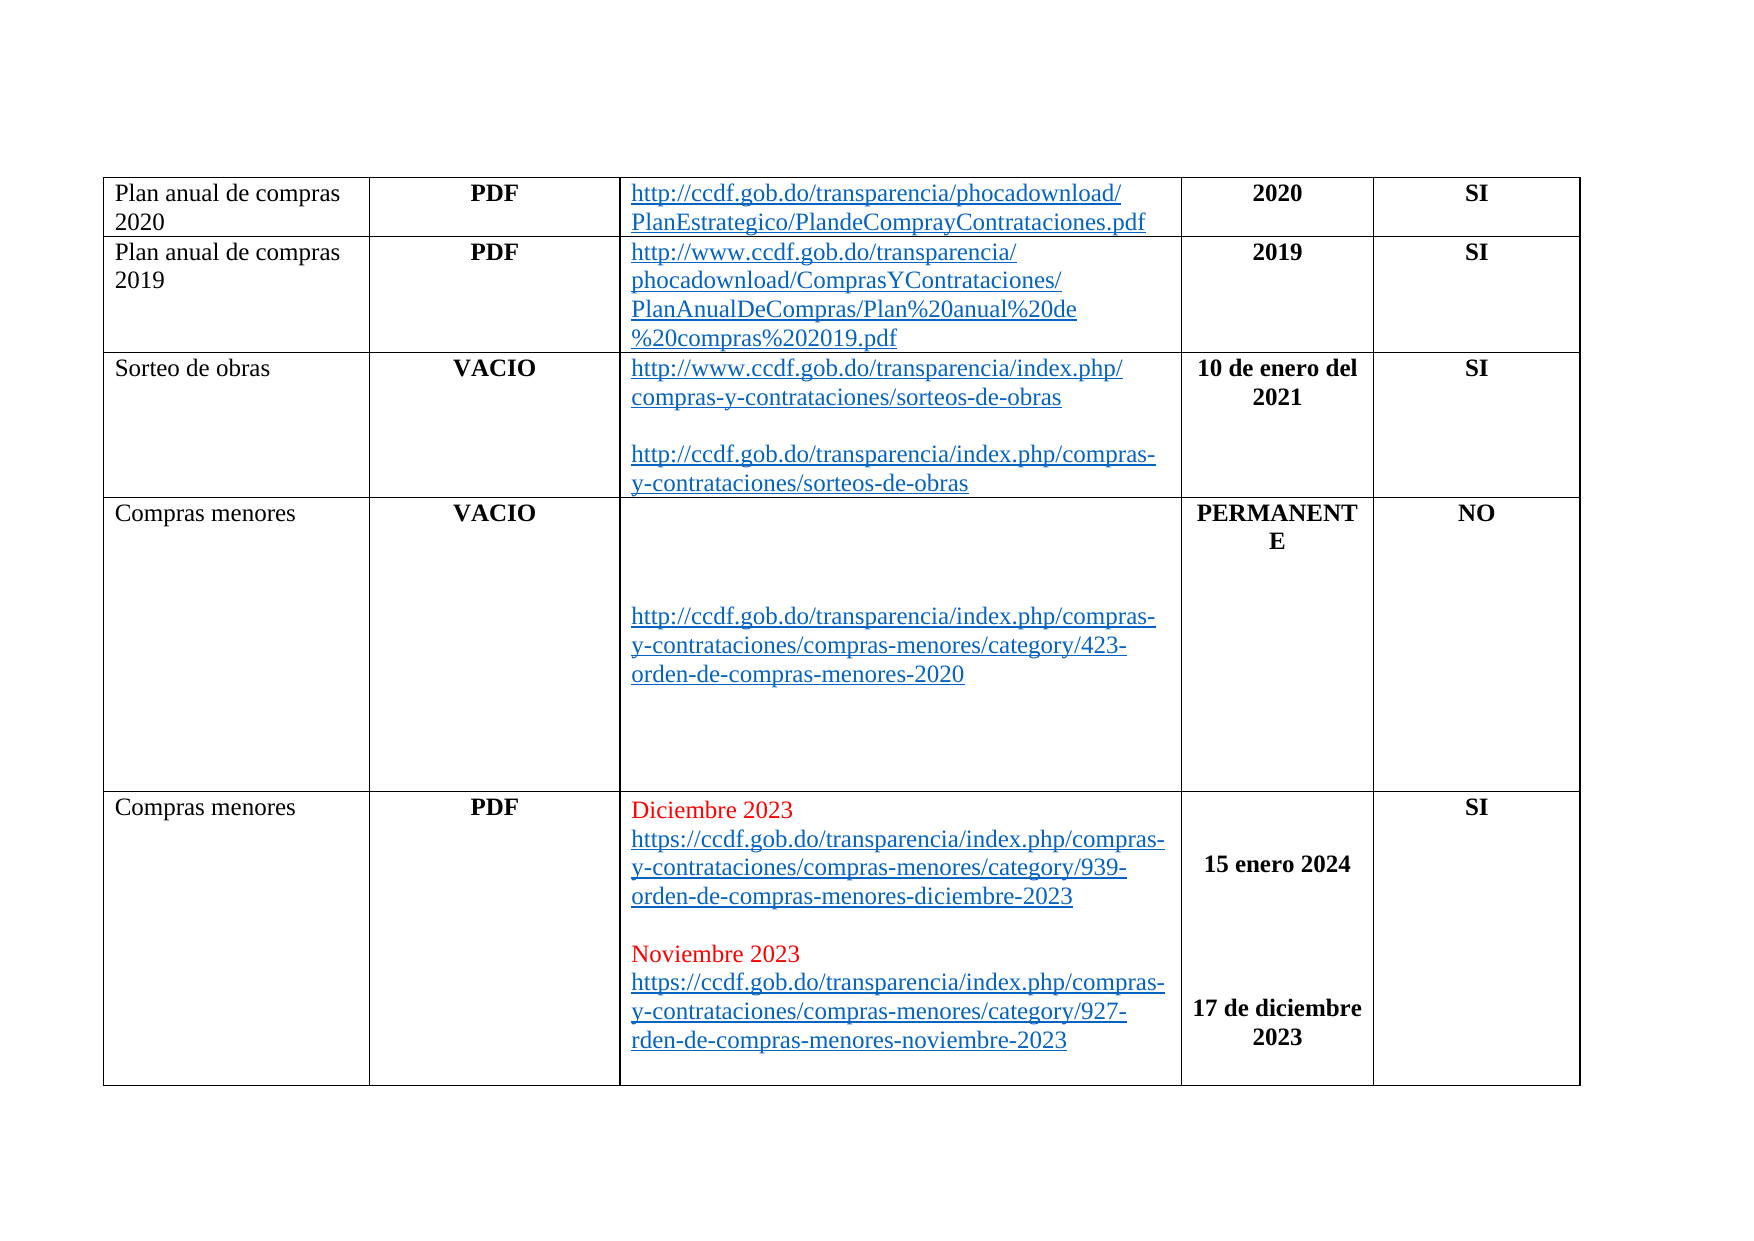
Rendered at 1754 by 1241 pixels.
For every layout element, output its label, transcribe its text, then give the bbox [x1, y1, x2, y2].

table_cell Compras menores [104, 498, 369, 791]
table_cell VACIO [370, 498, 619, 791]
table_cell VACIO [370, 353, 619, 497]
table_cell http://www.ccdf.gob.do/transparencia/index.php/compras-y-contrataciones/sorteos-de-obras http://ccdf.gob.do/transparencia/index.php/compras-y-contrataciones/sorteos-de-obras [621, 353, 1181, 497]
table_cell Compras menores [104, 792, 369, 1085]
table_cell Plan anual de compras 2019 [104, 237, 369, 352]
table_cell 2020 [1182, 178, 1373, 236]
table_cell PDF [370, 178, 619, 236]
table_cell 10 de enero del 2021 [1182, 353, 1373, 497]
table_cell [621, 792, 1181, 1085]
table_cell SI [1374, 353, 1579, 497]
table_cell PDF [370, 792, 619, 1085]
table_cell Plan anual de compras 2020 [104, 178, 369, 236]
table_cell http://www.ccdf.gob.do/transparencia/phocadownload/ComprasYContrataciones/PlanAnualDeCompras/Plan%20anual%20de%20compras%202019.pdf [621, 237, 1181, 352]
table_cell http://ccdf.gob.do/transparencia/index.php/compras-y-contrataciones/compras-menores/category/423-orden-de-compras-menores-2020 [621, 498, 1181, 791]
table_cell 2019 [1182, 237, 1373, 352]
table_cell PDF [370, 237, 619, 352]
table_cell NO [1374, 498, 1579, 791]
table_cell SI [1374, 237, 1579, 352]
table_cell SI [1374, 792, 1579, 1085]
table_cell SI [1374, 178, 1579, 236]
table_cell PERMANENTE [1182, 498, 1373, 791]
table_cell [1182, 792, 1373, 1085]
table_cell Sorteo de obras [104, 353, 369, 497]
table_cell http://ccdf.gob.do/transparencia/phocadownload/PlanEstrategico/PlandeComprayContrataciones.pdf [621, 178, 1181, 236]
